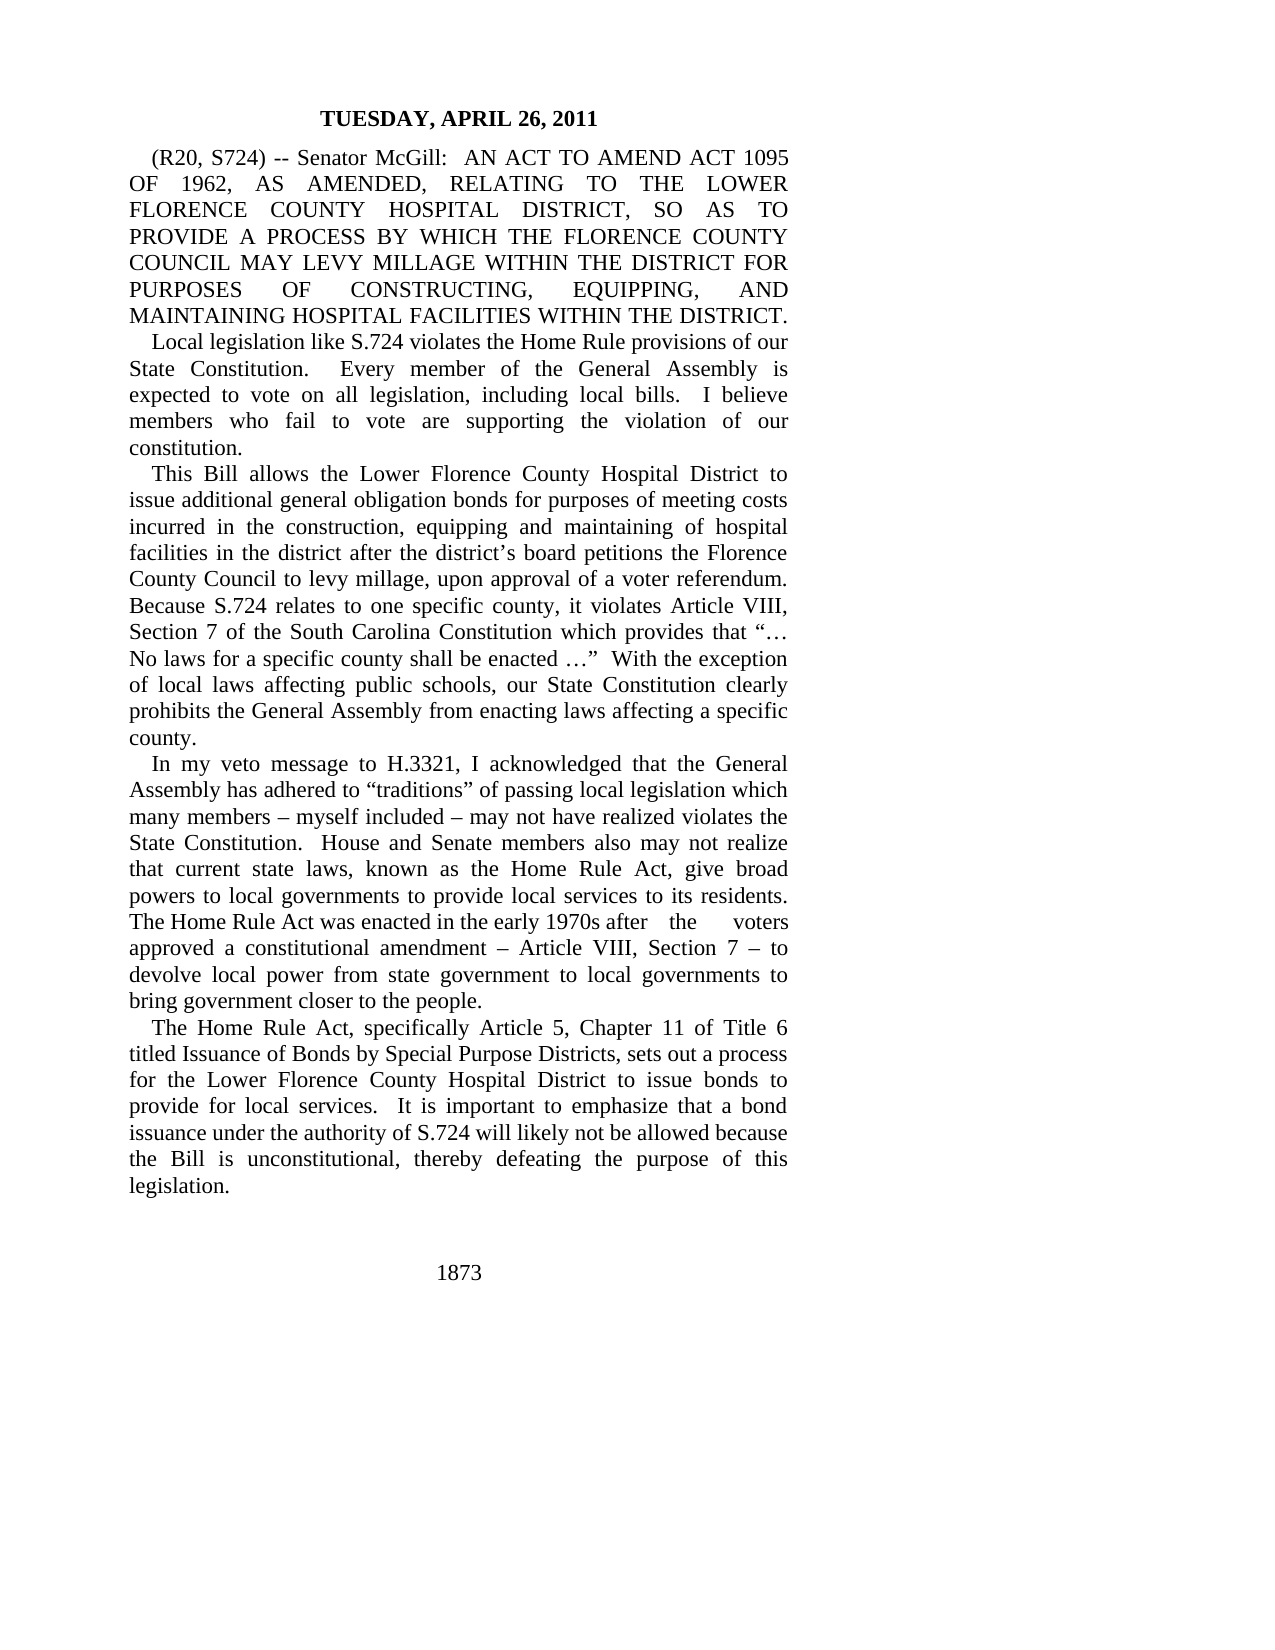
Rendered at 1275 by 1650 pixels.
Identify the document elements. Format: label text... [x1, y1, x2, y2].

text This Bill allows the Lower Florence County Hospital District to issue additional general obligation bonds for purposes of meeting costs incurred in the construction, equipping and maintaining of hospital facilities in the district after the district’s board petitions the Florence County Council to levy millage, upon approval of a voter referendum. Because S.724 relates to one specific county, it violates Article VIII, Section 7 of the South Carolina Constitution which provides that “…No laws for a specific county shall be enacted …” With the exception of local laws affecting public schools, our State Constitution clearly prohibits the General Assembly from enacting laws affecting a specific county. [129, 460, 789, 750]
text The Home Rule Act, specifically Article 5, Chapter 11 of Title 6 titled Issuance of Bonds by Special Purpose Districts, sets out a process for the Lower Florence County Hospital District to issue bonds to provide for local services. It is important to emphasize that a bond issuance under the authority of S.724 will likely not be allowed because the Bill is unconstitutional, thereby defeating the purpose of this legislation. [129, 1013, 789, 1198]
text (R20, S724) -- Senator McGill: AN ACT TO AMEND ACT 1095 OF 1962, AS AMENDED, RELATING TO THE LOWER FLORENCE COUNTY HOSPITAL DISTRICT, SO AS TO PROVIDE A PROCESS BY WHICH THE FLORENCE COUNTY COUNCIL MAY LEVY MILLAGE WITHIN THE DISTRICT FOR PURPOSES OF CONSTRUCTING, EQUIPPING, AND MAINTAINING HOSPITAL FACILITIES WITHIN THE DISTRICT. Local legislation like S.724 violates the Home Rule provisions of our State Constitution. Every member of the General Assembly is expected to vote on all legislation, including local bills. I believe members who fail to vote are supporting the violation of our constitution. [129, 144, 789, 460]
text In my veto message to H.3321, I acknowledged that the General Assembly has adhered to “traditions” of passing local legislation which many members – myself included – may not have realized violates the State Constitution. House and Senate members also may not realize that current state laws, known as the Home Rule Act, give broad powers to local governments to provide local services to its residents. The Home Rule Act was enacted in the early 1970s after the voters approved a constitutional amendment – Article VIII, Section 7 – to devolve local power from state government to local governments to bring government closer to the people. [129, 750, 789, 1013]
